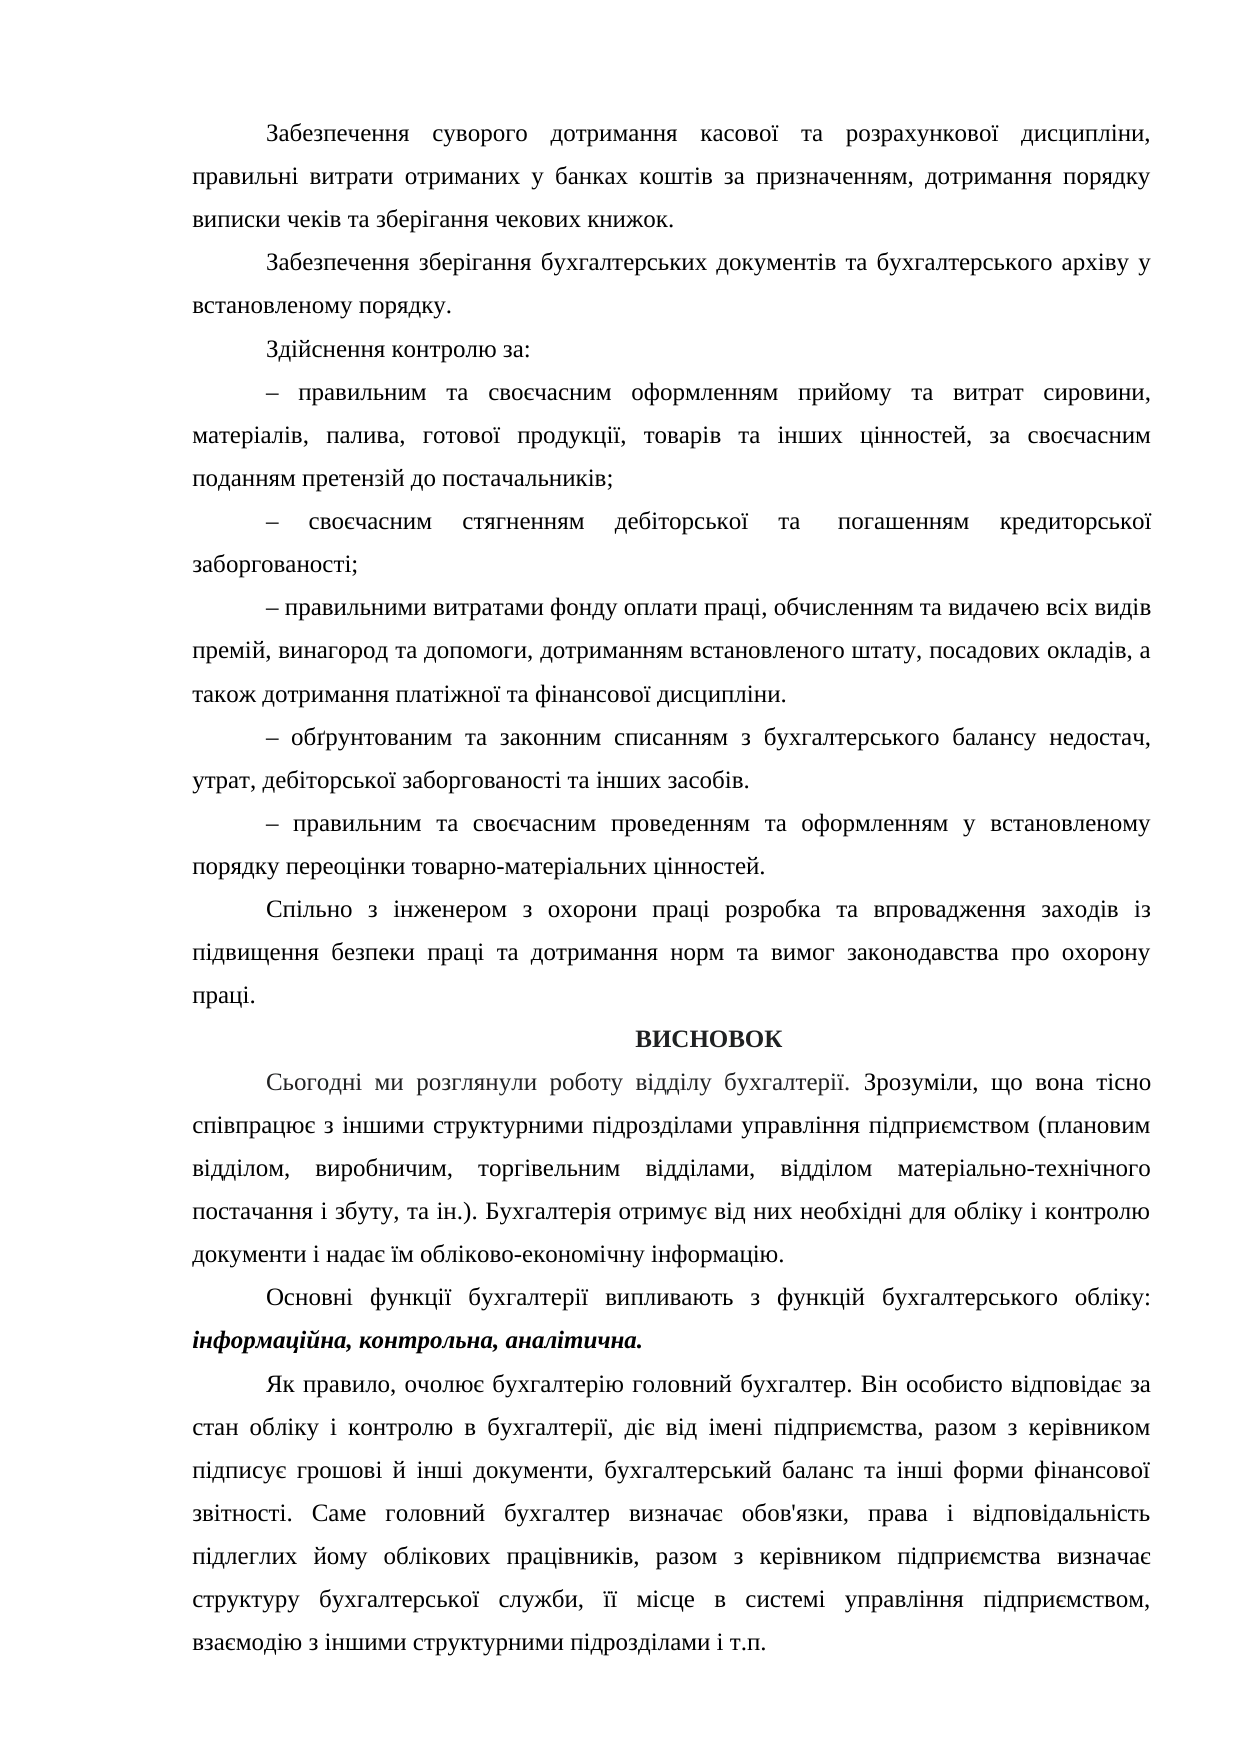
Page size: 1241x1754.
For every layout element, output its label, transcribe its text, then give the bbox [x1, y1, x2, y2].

text – своєчасним стягненням дебіторської та погашенням кредиторської заборгованості; [192, 506, 1152, 578]
text – правильним та своєчасним оформленням прийому та витрат сировини, матеріалів, палива, готової продукції, товарів та інших цінностей, за своєчасним поданням претензій до постачальників; [192, 377, 1152, 492]
text – правильними витратами фонду оплати праці, обчисленням та видачею всіх видів премій, винагород та допомоги, дотриманням встановленого штату, посадових окладів, а також дотримання платіжної та фінансової дисципліни. [192, 592, 1152, 707]
text Спільно з інженером з охорони праці розробка та впровадження заходів із підвищення безпеки праці та дотримання норм та вимог законодавства про охорону праці. [192, 894, 1152, 1009]
text Здійснення контролю за: [192, 334, 1152, 362]
text – обґрунтованим та законним списанням з бухгалтерського балансу недостач, утрат, дебіторської заборгованості та інших засобів. [192, 722, 1152, 794]
text Сьогодні ми розглянули роботу відділу бухгалтерії. Зрозуміли, що вона тісно співпрацює з іншими структурними підрозділами управління підприємством (плановим відділом, виробничим, торгівельним відділами, відділом матеріально-технічного постачання і збуту, та ін.). Бухгалтерія отримує від них необхідні для обліку і контролю документи і надає їм обліково-економічну інформацію. [192, 1067, 1152, 1268]
text Як правило, очолює бухгалтерію головний бухгалтер. Він особисто відповідає за стан обліку і контролю в бухгалтерії, діє від імені підприємства, разом з керівником підписує грошові й інші документи, бухгалтерський баланс та інші форми фінансової звітності. Саме головний бухгалтер визначає обов'язки, права і відповідальність підлеглих йому облікових працівників, разом з керівником підприємства визначає структуру бухгалтерської служби, її місце в системі управління підприємством, взаємодію з іншими структурними підрозділами і т.п. [192, 1369, 1152, 1656]
text – правильним та своєчасним проведенням та оформленням у встановленому порядку переоцінки товарно-матеріальних цінностей. [192, 808, 1152, 880]
text ВИСНОВОК [192, 1024, 1152, 1052]
text Основні функції бухгалтерії випливають з функцій бухгалтерського обліку: інформаційна, контрольна, аналітична. [192, 1282, 1152, 1354]
text Забезпечення суворого дотримання касової та розрахункової дисципліни, правильні витрати отриманих у банках коштів за призначенням, дотримання порядку виписки чеків та зберігання чекових книжок. [192, 118, 1152, 233]
text Забезпечення зберігання бухгалтерських документів та бухгалтерського архіву у встановленому порядку. [192, 247, 1152, 319]
